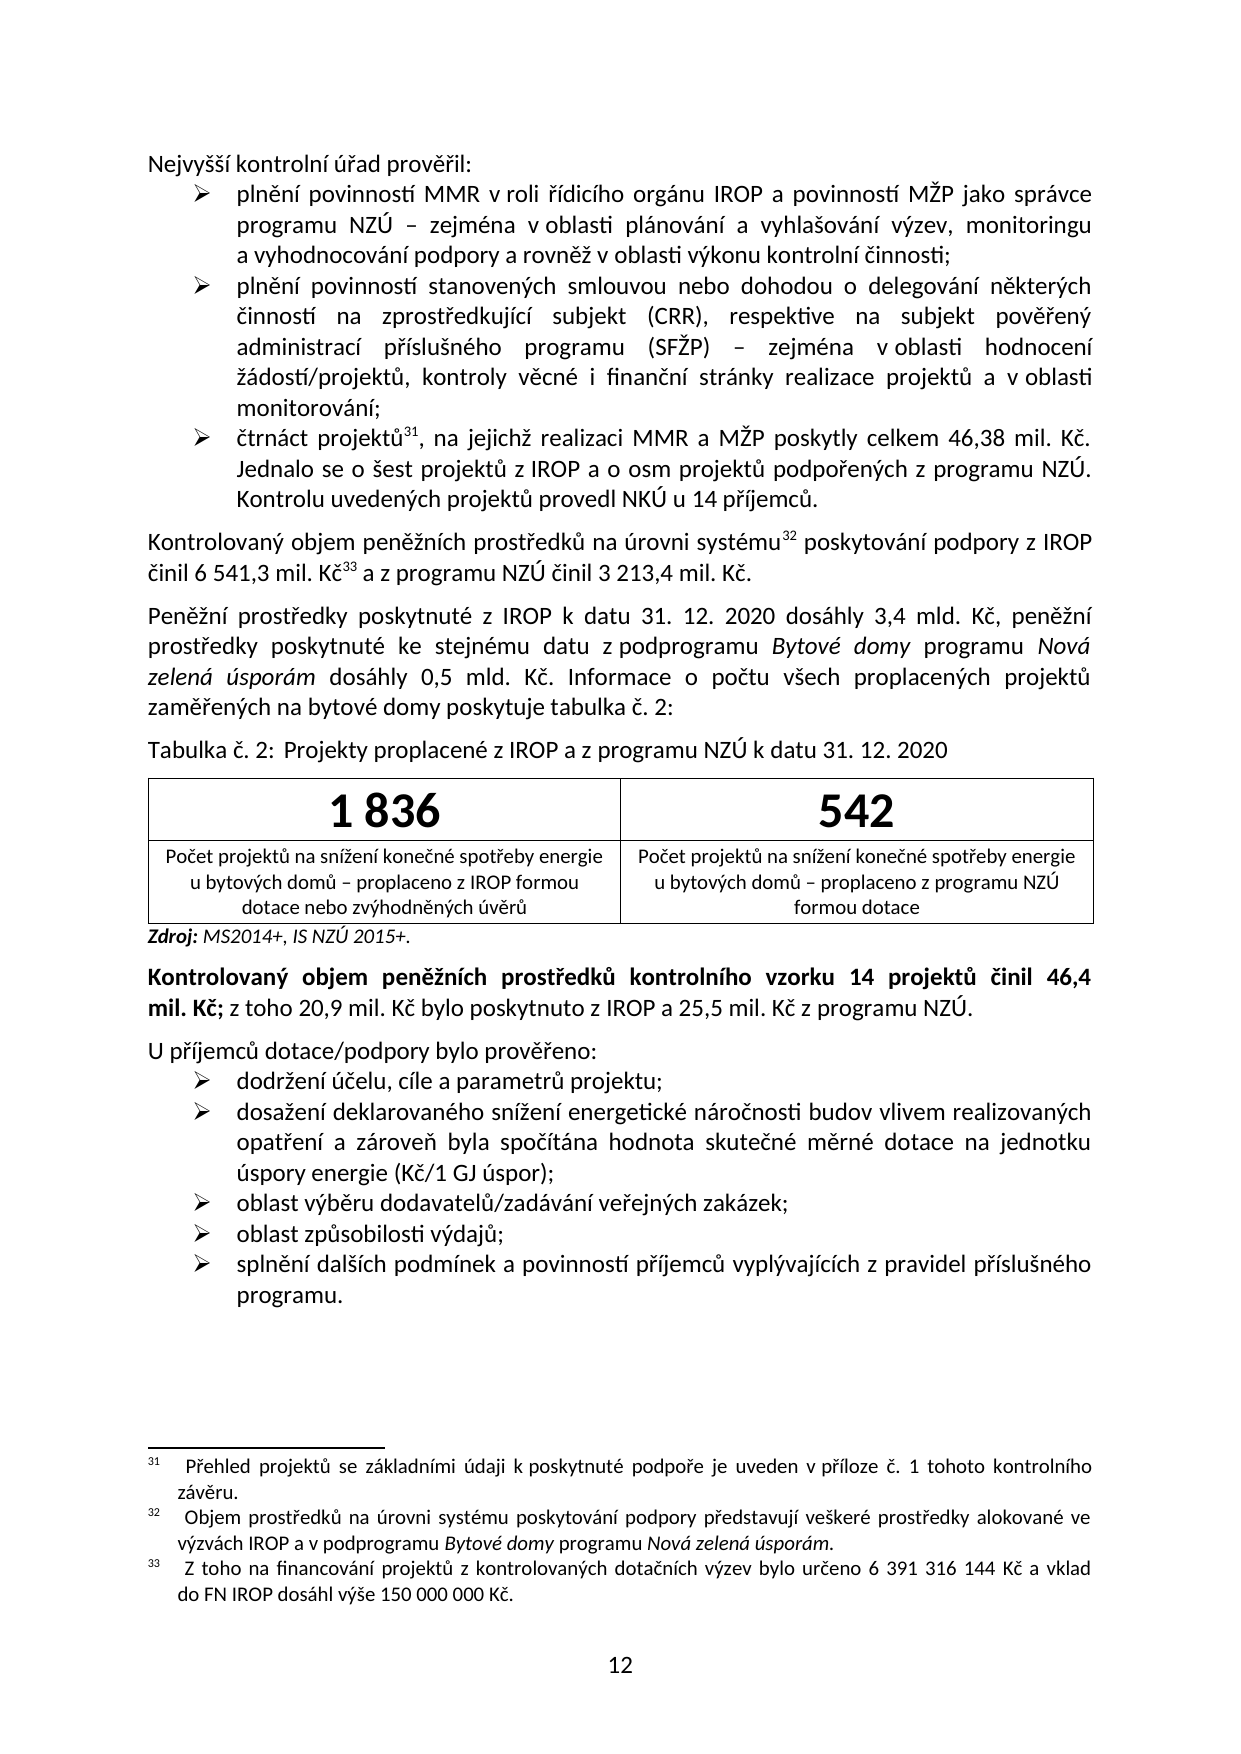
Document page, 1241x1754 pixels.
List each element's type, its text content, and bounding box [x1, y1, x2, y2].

list plnění povinností MMR v roli řídicího orgánu IROP a povinností MŽP jako správce programu NZÚ – zejména v oblasti plánování a vyhlašování výzev, monitoringu a vyhodnocování podpory a rovněž v oblasti výkonu kontrolní činnosti; [192, 178, 1092, 270]
text Peněžní prostředky poskytnuté z IROP k datu 31. 12. 2020 dosáhly 3,4 mld. Kč, peněžní prostředky poskytnuté ke stejnému datu z podprogramu Bytové domy programu Nová zelená úsporám dosáhly 0,5 mld. Kč. Informace o počtu všech proplacených projektů zaměřených na bytové domy poskytuje tabulka č. 2: [148, 600, 1092, 722]
text Zdroj: MS2014+, IS NZÚ 2015+. [148, 924, 1092, 949]
list dosažení deklarovaného snížení energetické náročnosti budov vlivem realizovaných opatření a zároveň byla spočítána hodnota skutečné měrné dotace na jednotku úspory energie (Kč/1 GJ úspor); [192, 1096, 1092, 1187]
list splnění dalších podmínek a povinností příjemců vyplývajících z pravidel příslušného programu. [192, 1248, 1092, 1309]
table_cell Počet projektů na snížení konečné spotřeby energie u bytových domů – proplaceno z programu NZÚ formou dotace [621, 841, 1093, 922]
text Tabulka č. 2: Projekty proplacené z IROP a z programu NZÚ k datu 31. 12. 2020 [148, 734, 1092, 765]
list oblast způsobilosti výdajů; [192, 1218, 1092, 1248]
table_header 1 836 [149, 779, 620, 840]
text Kontrolovaný objem peněžních prostředků kontrolního vzorku 14 projektů činil 46,4 mil. Kč; z toho 20,9 mil. Kč bylo poskytnuto z IROP a 25,5 mil. Kč z programu NZÚ. [148, 961, 1092, 1022]
list oblast výběru dodavatelů/zadávání veřejných zakázek; [192, 1187, 1092, 1218]
table_cell Počet projektů na snížení konečné spotřeby energie u bytových domů – proplaceno z IROP formou dotace nebo zvýhodněných úvěrů [149, 841, 620, 922]
table_header 542 [621, 779, 1093, 840]
text Kontrolovaný objem peněžních prostředků na úrovni systému poskytování podpory z IROP činil 6 541,3 mil. Kč a z programu NZÚ činil 3 213,4 mil. Kč. [148, 526, 1092, 587]
text Nejvyšší kontrolní úřad prověřil: [148, 148, 1092, 178]
list plnění povinností stanovených smlouvou nebo dohodou o delegování některých činností na zprostředkující subjekt (CRR), respektive na subjekt pověřený administrací příslušného programu (SFŽP) – zejména v oblasti hodnocení žádostí/projektů, kontroly věcné i finanční stránky realizace projektů a v oblasti monitorování; [192, 270, 1092, 422]
list dodržení účelu, cíle a parametrů projektu; [192, 1065, 1092, 1096]
text U příjemců dotace/podpory bylo prověřeno: [148, 1035, 1092, 1065]
list čtrnáct projektů, na jejichž realizaci MMR a MŽP poskytly celkem 46,38 mil. Kč. Jednalo se o šest projektů z IROP a o osm projektů podpořených z programu NZÚ. Kontrolu uvedených projektů provedl NKÚ u 14 příjemců. [192, 422, 1092, 514]
